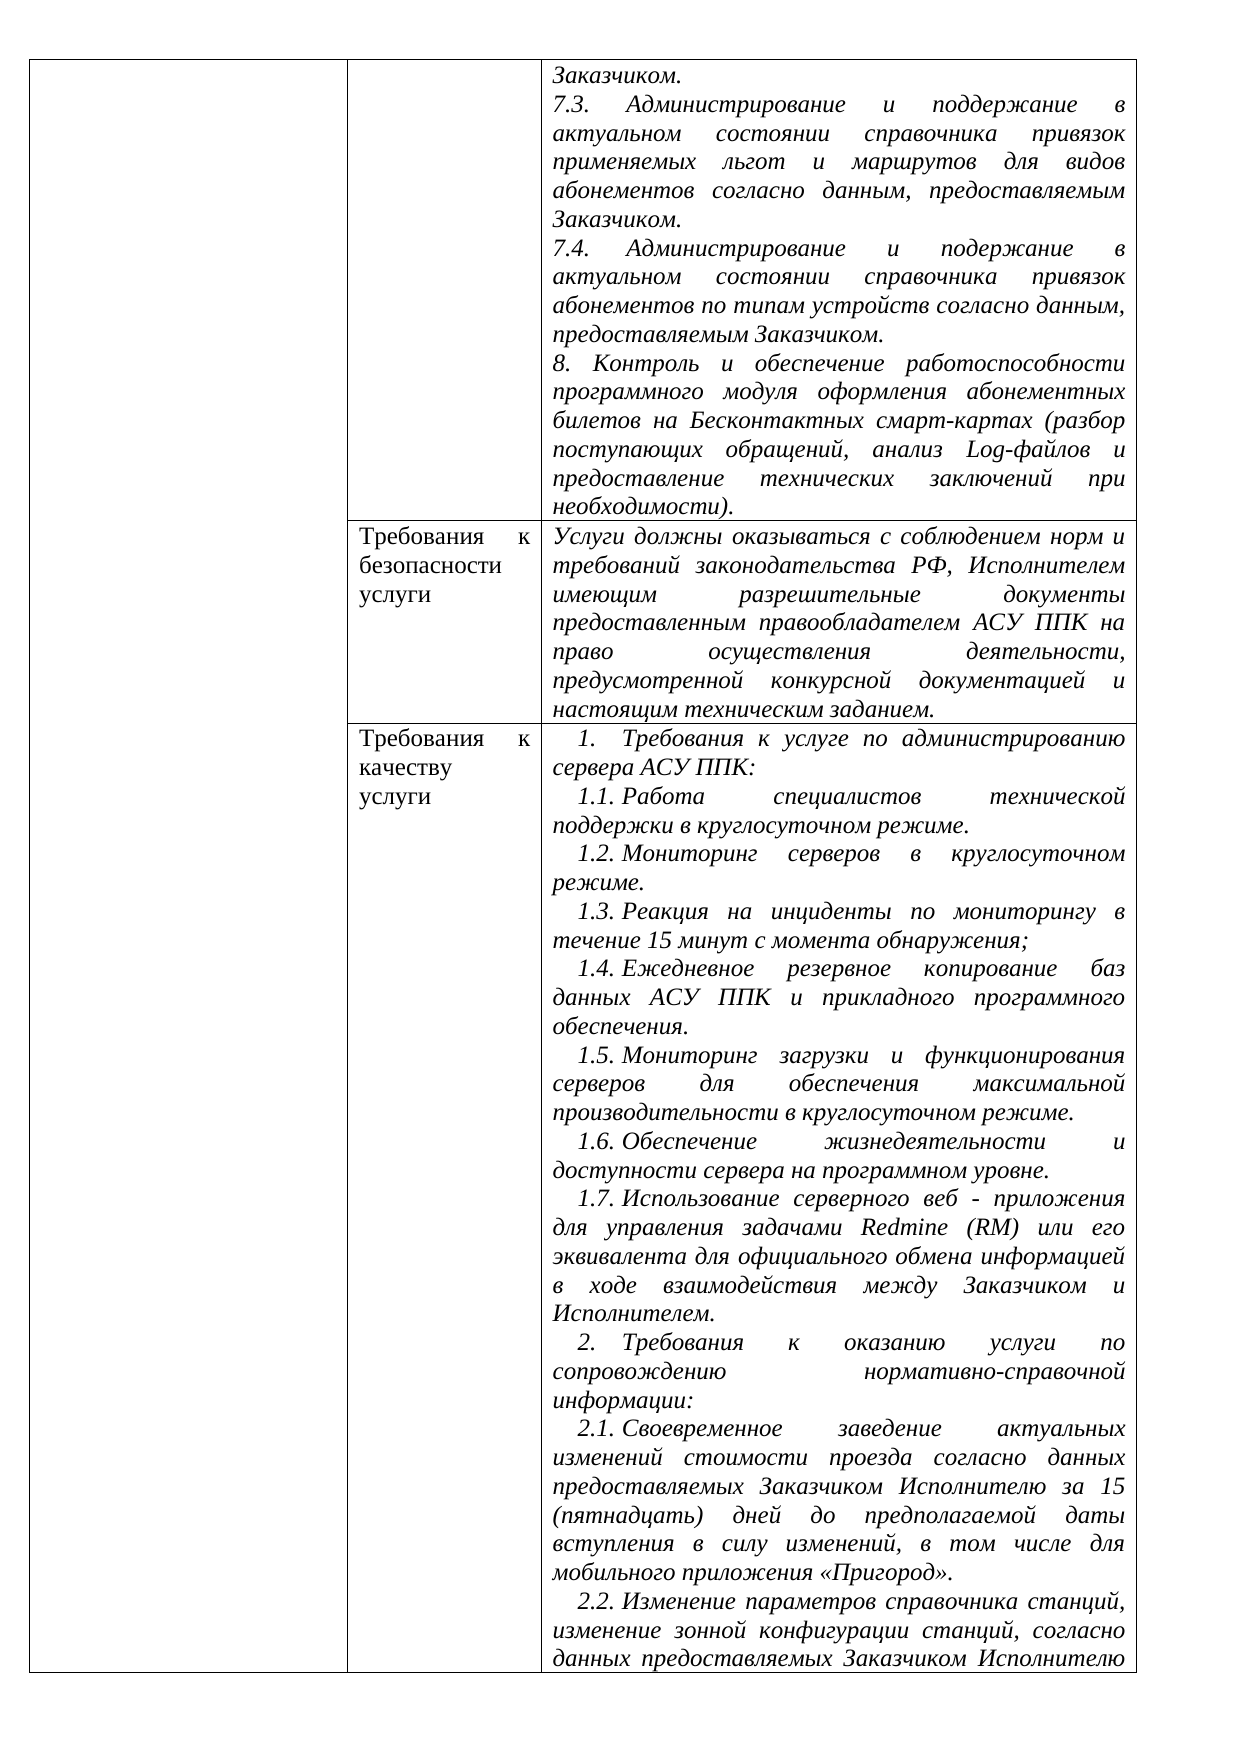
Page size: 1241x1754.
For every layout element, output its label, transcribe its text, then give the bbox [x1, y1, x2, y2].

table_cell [542, 724, 1136, 1672]
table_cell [348, 724, 541, 1672]
table_cell Услуги должны оказываться с соблюдением норм и требований законодательства РФ, Исполнителем имеющим разрешительные документы предоставленным правообладателем АСУ ППК на право осуществления деятельности, предусмотренной конкурсной документацией и настоящим техническим заданием. [542, 521, 1136, 722]
table_cell Требования к безопасности услуги [348, 521, 541, 722]
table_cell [348, 60, 541, 520]
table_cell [542, 60, 1136, 520]
